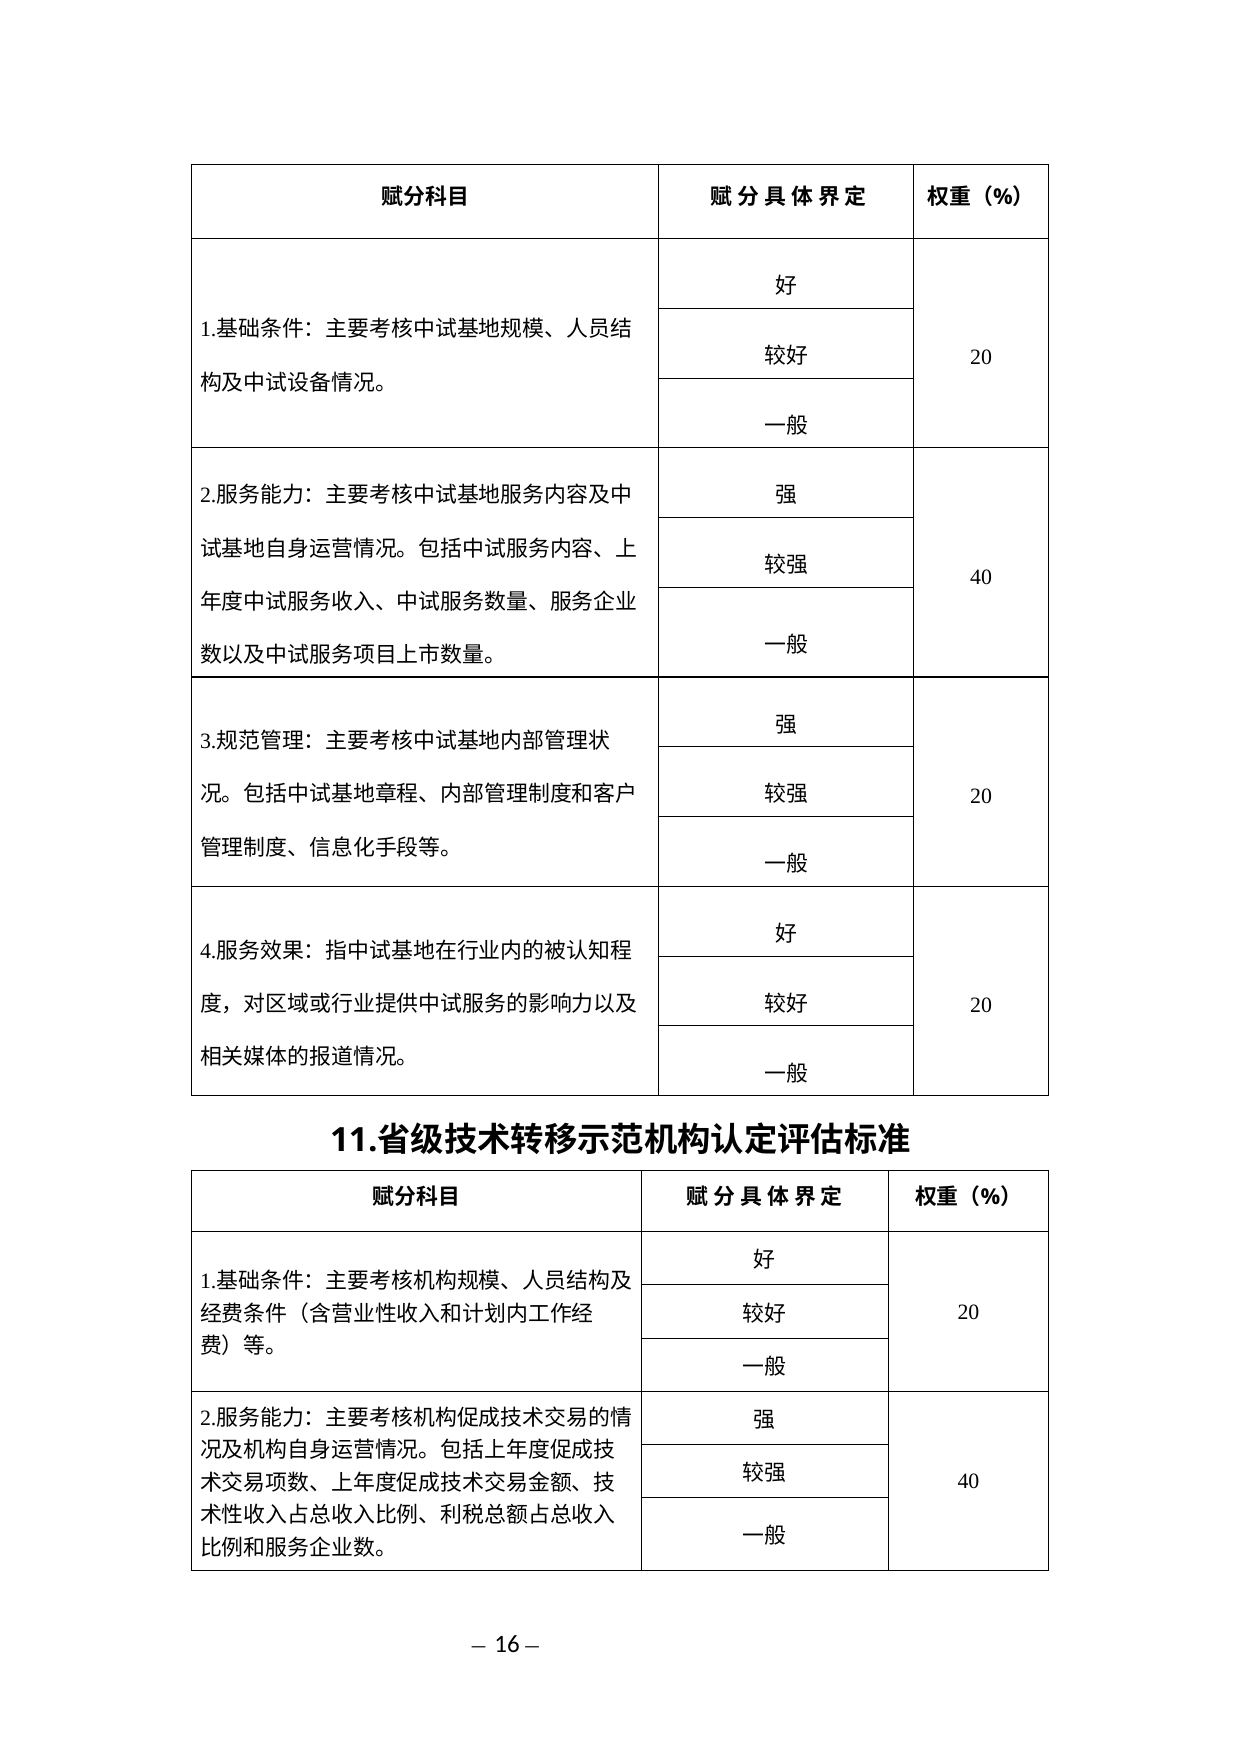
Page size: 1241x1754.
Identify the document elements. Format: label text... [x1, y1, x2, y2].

table_cell 好 [659, 239, 913, 308]
table_cell 较好 [642, 1285, 888, 1337]
table_cell 一般 [642, 1339, 888, 1391]
table_cell 较强 [642, 1445, 888, 1497]
table_cell 4.服务效果：指中试基地在行业内的被认知程度，对区域或行业提供中试服务的影响力以及相关媒体的报道情况。 [192, 887, 658, 1095]
table_cell 20 [914, 678, 1048, 886]
table_cell 较强 [659, 747, 913, 816]
table_cell 20 [889, 1232, 1048, 1391]
table_header 权重（%） [889, 1171, 1048, 1231]
table_cell 20 [914, 887, 1048, 1095]
table_cell 一般 [642, 1498, 888, 1570]
table_header 权重（%） [914, 165, 1048, 238]
table_cell 2.服务能力：主要考核机构促成技术交易的情况及机构自身运营情况。包括上年度促成技术交易项数、上年度促成技术交易金额、技术性收入占总收入比例、利税总额占总收入比例和服务企业数。 [192, 1392, 641, 1570]
table_cell 好 [642, 1232, 888, 1284]
table_cell 一般 [659, 588, 913, 676]
table_header 赋分科目 [192, 165, 658, 238]
table_cell 一般 [659, 817, 913, 886]
table_cell 强 [659, 448, 913, 517]
table_cell 3.规范管理：主要考核中试基地内部管理状况。包括中试基地章程、内部管理制度和客户管理制度、信息化手段等。 [192, 678, 658, 886]
table_cell 一般 [659, 379, 913, 447]
table_cell 1.基础条件：主要考核机构规模、人员结构及经费条件（含营业性收入和计划内工作经费）等。 [192, 1232, 641, 1391]
table_cell 较强 [659, 518, 913, 587]
table_cell 好 [659, 887, 913, 956]
table_cell 强 [642, 1392, 888, 1444]
table_header 赋分科目 [192, 1171, 641, 1231]
table_header 赋 分 具 体 界 定 [659, 165, 913, 238]
table_cell 40 [889, 1392, 1048, 1570]
table_cell 较好 [659, 309, 913, 377]
table_header 赋 分 具 体 界 定 [642, 1171, 888, 1231]
table_cell 强 [659, 678, 913, 746]
table_cell 一般 [659, 1026, 913, 1095]
table_cell 20 [914, 239, 1048, 447]
text 11.省级技术转移示范机构认定评估标准 [187, 162, 1053, 1169]
table_cell 40 [914, 448, 1048, 676]
table_cell 2.服务能力：主要考核中试基地服务内容及中试基地自身运营情况。包括中试服务内容、上年度中试服务收入、中试服务数量、服务企业数以及中试服务项目上市数量。 [192, 448, 658, 676]
table_cell 较好 [659, 957, 913, 1025]
table_cell 1.基础条件：主要考核中试基地规模、人员结构及中试设备情况。 [192, 239, 658, 447]
